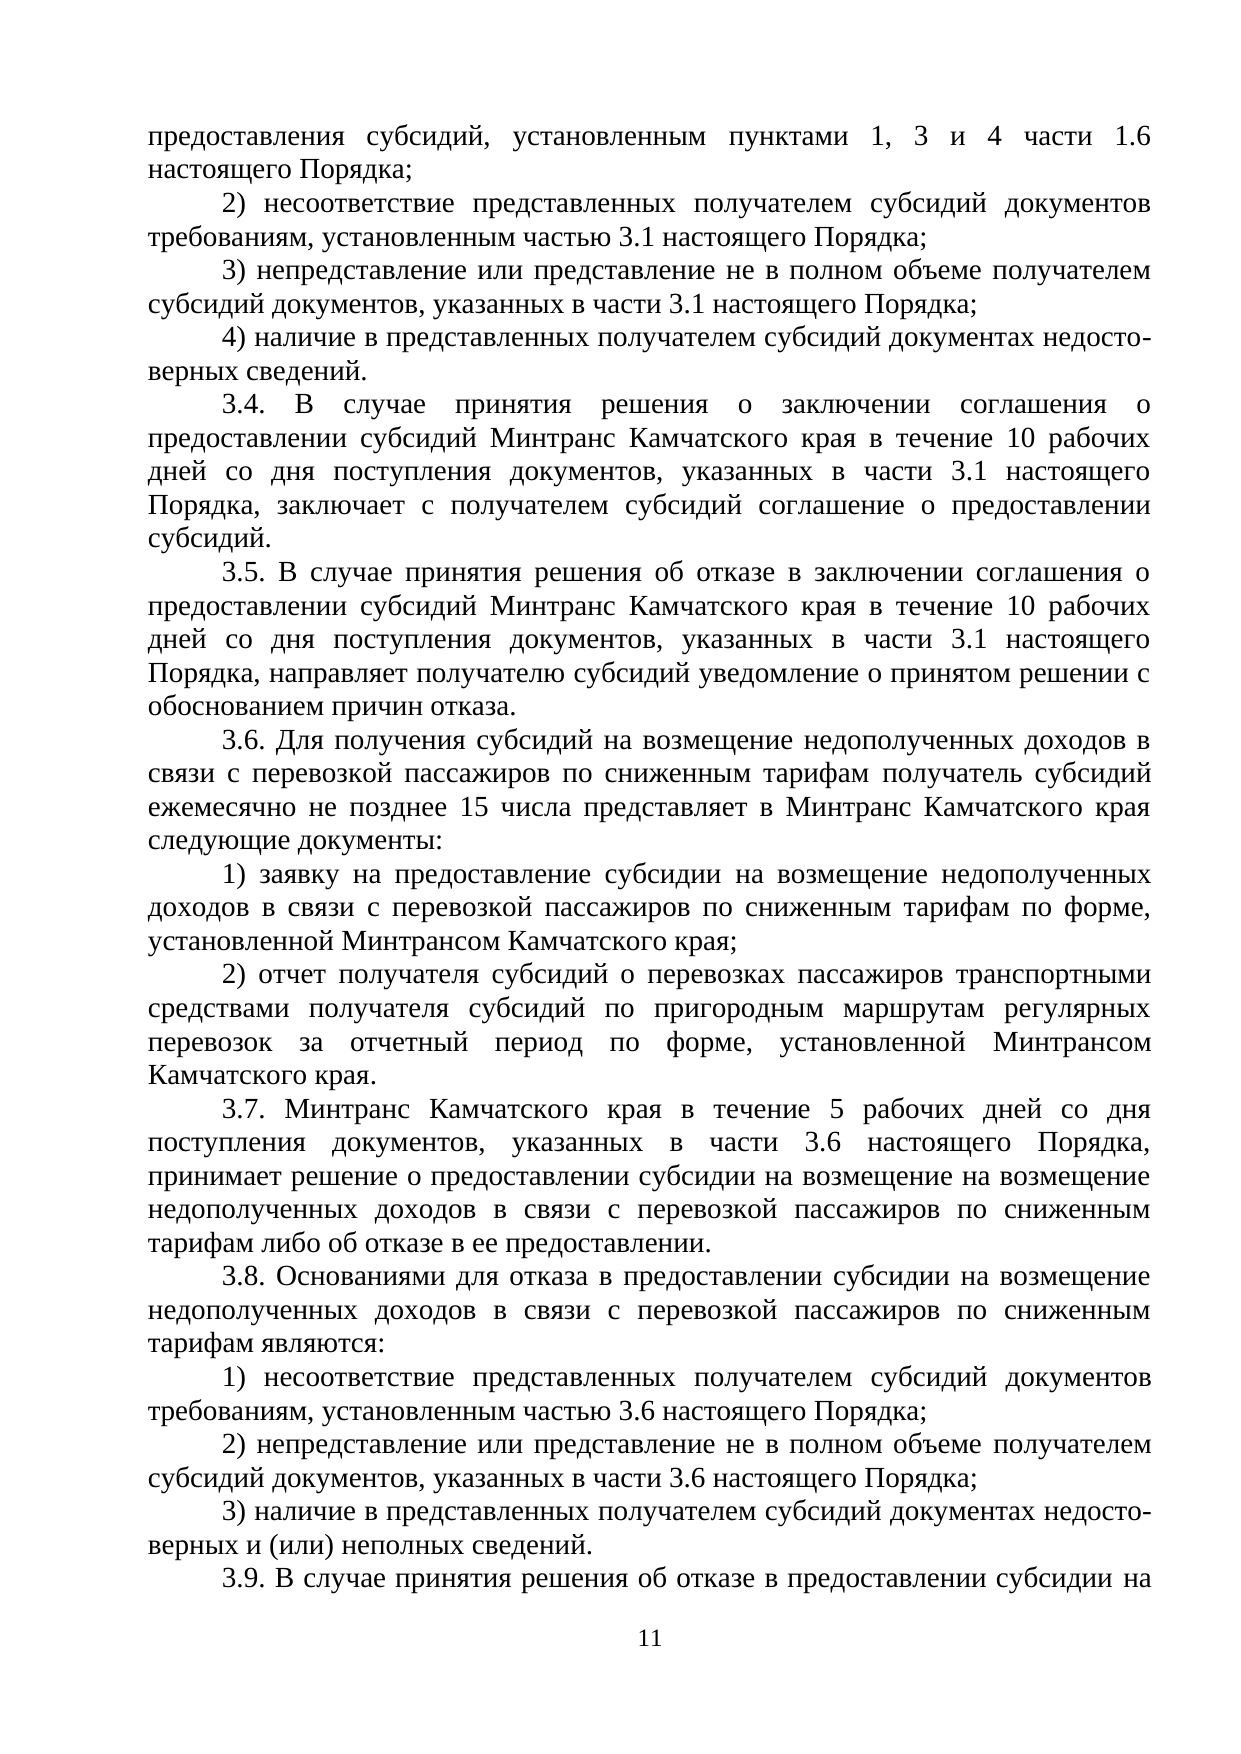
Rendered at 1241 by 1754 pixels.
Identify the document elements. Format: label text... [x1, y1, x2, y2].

text 2) непредставление или представление не в полном объеме получателем субсидий документов, указанных в части 3.6 настоящего Порядка; [148, 1426, 1152, 1493]
text 3) непредставление или представление не в полном объеме получателем субсидий документов, указанных в части 3.1 настоящего Порядка; [148, 252, 1152, 319]
text 2) отчет получателя субсидий о перевозках пассажиров транспортными средствами получателя субсидий по пригородным маршрутам регулярных перевозок за отчетный период по форме, установленной Минтрансом Камчатского края. [148, 957, 1152, 1091]
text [148, 118, 1152, 185]
text 1) несоответствие представленных получателем субсидий документов требованиям, установленным частью 3.6 настоящего Порядка; [148, 1359, 1152, 1426]
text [148, 1560, 1152, 1594]
text 3.4. В случае принятия решения о заключении соглашения о предоставлении субсидий Минтранс Камчатского края в течение 10 рабочих дней со дня поступления документов, указанных в части 3.1 настоящего Порядка, заключает с получателем субсидий соглашение о предоставлении субсидий. [148, 386, 1152, 554]
text 3.6. Для получения субсидий на возмещение недополученных доходов в связи с перевозкой пассажиров по сниженным тарифам получатель субсидий ежемесячно не позднее 15 числа представляет в Минтранс Камчатского края следующие документы: [148, 722, 1152, 856]
text 4) наличие в представленных получателем субсидий документах недостоверных сведений. [148, 319, 1152, 386]
text 3) наличие в представленных получателем субсидий документах недостоверных и (или) неполных сведений. [148, 1493, 1152, 1560]
text 3.8. Основаниями для отказа в предоставлении субсидии на возмещение недополученных доходов в связи с перевозкой пассажиров по сниженным тарифам являются: [148, 1258, 1152, 1359]
text 3.5. В случае принятия решения об отказе в заключении соглашения о предоставлении субсидий Минтранс Камчатского края в течение 10 рабочих дней со дня поступления документов, указанных в части 3.1 настоящего Порядка, направляет получателю субсидий уведомление о принятом решении с обоснованием причин отказа. [148, 554, 1152, 722]
text 1) заявку на предоставление субсидии на возмещение недополученных доходов в связи с перевозкой пассажиров по сниженным тарифам по форме, установленной Минтрансом Камчатского края; [148, 856, 1152, 957]
text 3.7. Минтранс Камчатского края в течение 5 рабочих дней со дня поступления документов, указанных в части 3.6 настоящего Порядка, принимает решение о предоставлении субсидии на возмещение на возмещение недополученных доходов в связи с перевозкой пассажиров по сниженным тарифам либо об отказе в ее предоставлении. [148, 1091, 1152, 1258]
text 2) несоответствие представленных получателем субсидий документов требованиям, установленным частью 3.1 настоящего Порядка; [148, 185, 1152, 252]
